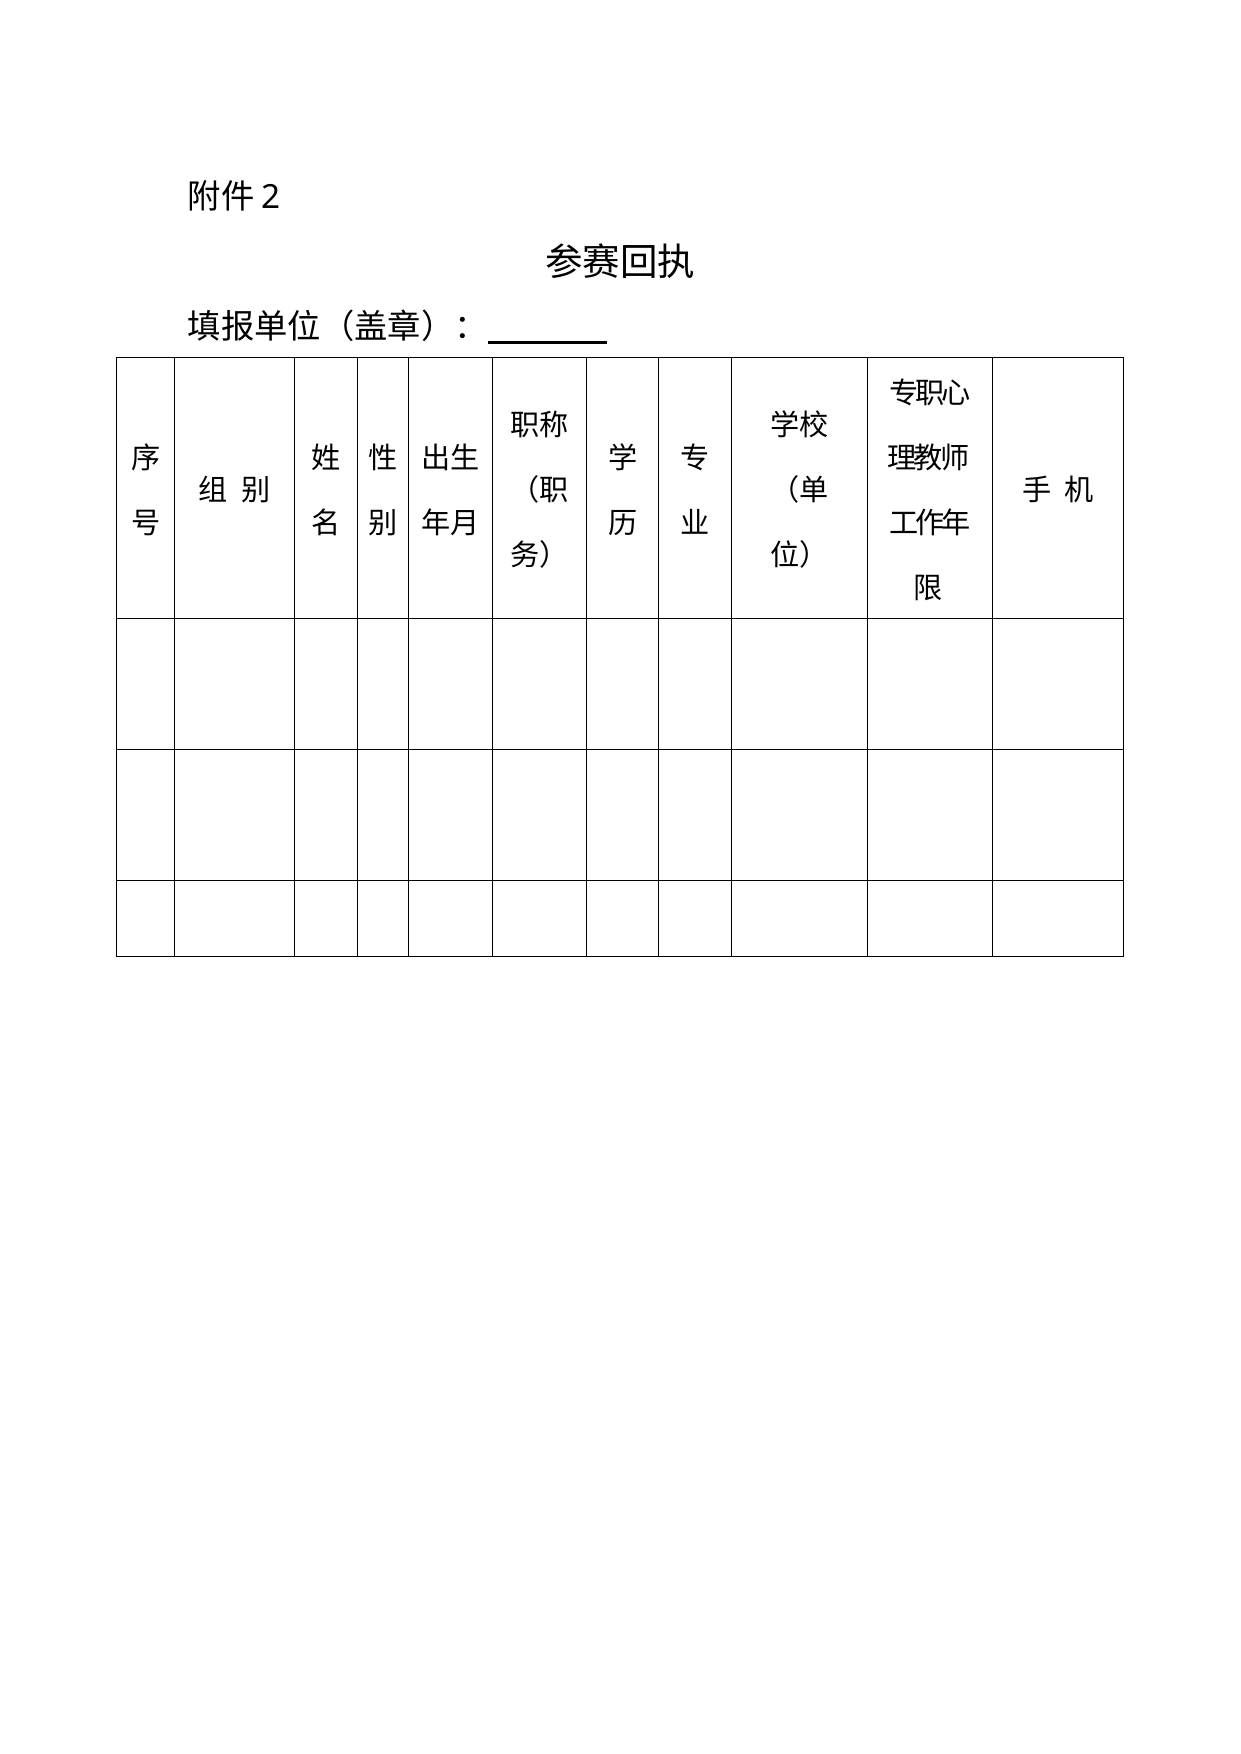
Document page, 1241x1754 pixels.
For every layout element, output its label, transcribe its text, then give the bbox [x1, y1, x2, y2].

table_cell [117, 619, 174, 749]
table_cell [409, 750, 492, 880]
table_cell [358, 619, 408, 749]
text 填报单位（盖章）： [187, 292, 1053, 357]
table_header 手 机 [993, 358, 1123, 618]
table_cell [175, 619, 294, 749]
table_cell [493, 750, 586, 880]
table_header 姓 名 [295, 358, 357, 618]
table_cell [868, 619, 992, 749]
table_cell [587, 881, 658, 956]
table_cell [993, 881, 1123, 956]
table_cell [587, 619, 658, 749]
table_cell [117, 750, 174, 880]
table_cell [732, 881, 867, 956]
table_header 性别 [358, 358, 408, 618]
table_header 学历 [587, 358, 658, 618]
table_cell [659, 881, 731, 956]
table_cell [409, 881, 492, 956]
table_cell [993, 750, 1123, 880]
table_cell [732, 619, 867, 749]
table_cell [868, 750, 992, 880]
table_header 专职心理教师 工作年限 [868, 358, 992, 618]
table_header 专业 [659, 358, 731, 618]
table_cell [659, 619, 731, 749]
table_cell [175, 750, 294, 880]
table_header 学校 （单位） [732, 358, 867, 618]
table_cell [493, 619, 586, 749]
table_cell [587, 750, 658, 880]
table_header 出生 年月 [409, 358, 492, 618]
table_cell [117, 881, 174, 956]
table_cell [409, 619, 492, 749]
table_cell [175, 881, 294, 956]
text 参赛回执 [187, 227, 1053, 292]
table_header 序号 [117, 358, 174, 618]
table_cell [493, 881, 586, 956]
table_cell [358, 750, 408, 880]
text 附件2 [187, 162, 1053, 227]
table_cell [295, 881, 357, 956]
table_cell [732, 750, 867, 880]
table_cell [295, 750, 357, 880]
table_header 组 别 [175, 358, 294, 618]
table_cell [295, 619, 357, 749]
table_cell [659, 750, 731, 880]
table_cell [993, 619, 1123, 749]
table_header 职称 （职务） [493, 358, 586, 618]
table_cell [358, 881, 408, 956]
table_cell [868, 881, 992, 956]
